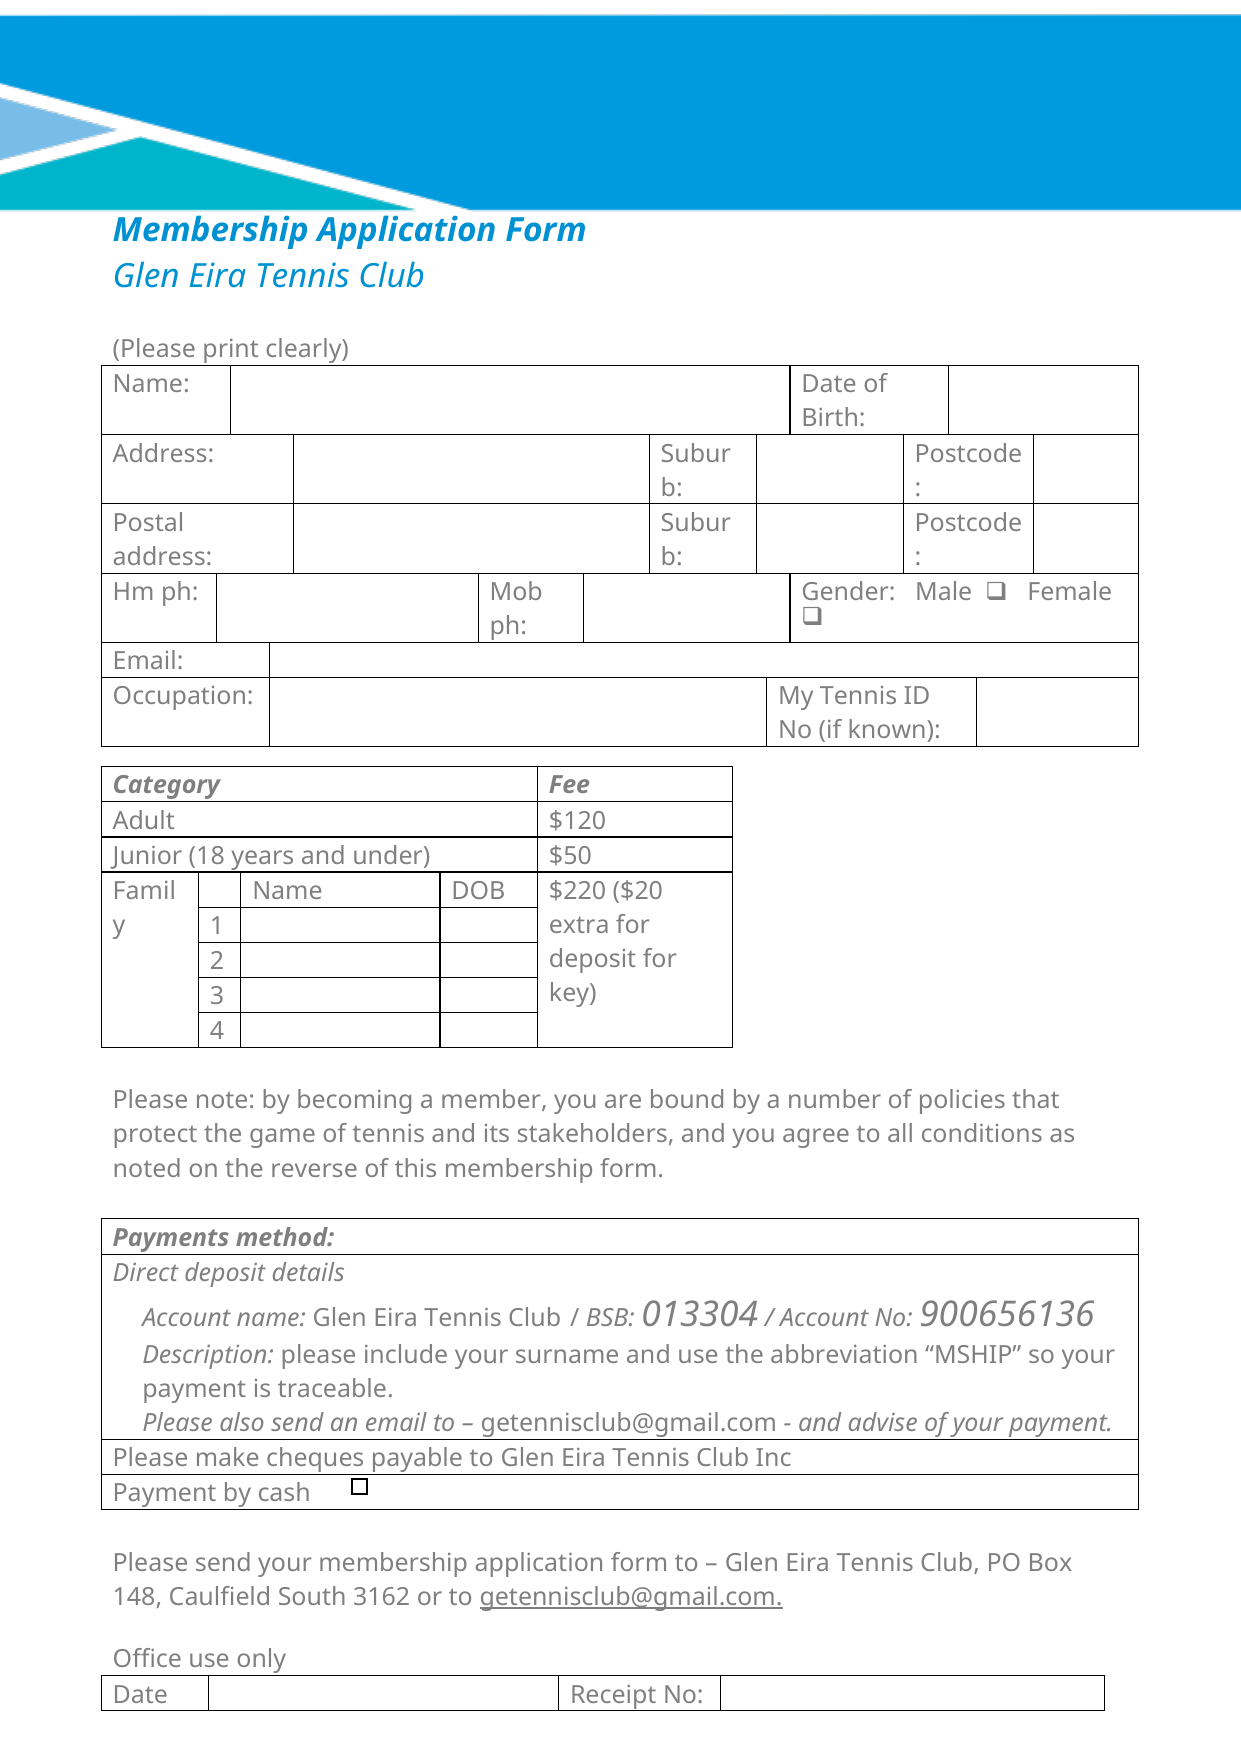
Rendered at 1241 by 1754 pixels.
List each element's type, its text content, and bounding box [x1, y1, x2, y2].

table_cell Email: [102, 643, 269, 677]
table_cell Please make cheques payable to Glen Eira Tennis Club Inc [102, 1440, 1138, 1474]
table_cell [977, 678, 1138, 746]
table_cell Gender: Male Female [791, 574, 1138, 642]
table_cell [441, 1013, 537, 1047]
table_cell Mob ph: [479, 574, 583, 642]
subtitle Glen Eira Tennis Club [112, 251, 1128, 297]
table_cell Postal address: [102, 504, 293, 572]
table_header [209, 1676, 558, 1710]
table_cell My Tennis ID No (if known): [767, 678, 976, 746]
table_cell [199, 873, 240, 907]
table_cell Family [102, 873, 198, 1047]
table_cell 2 [199, 943, 240, 977]
table_cell [270, 678, 766, 746]
text (Please print clearly) [112, 331, 1128, 365]
table_cell [241, 943, 439, 977]
table_header [721, 1676, 1104, 1710]
table_cell 1 [199, 908, 240, 942]
table_cell [270, 643, 1138, 677]
table_cell Postcode: [904, 435, 1033, 503]
table_cell $120 [538, 802, 732, 836]
table_cell Suburb: [650, 435, 756, 503]
table_cell [441, 943, 537, 977]
table_cell [241, 978, 439, 1012]
table_cell $50 [538, 838, 732, 871]
table_cell [757, 504, 903, 572]
table_cell Direct deposit details Account name: Glen Eira Tennis Club / BSB: 013304 / Account No: 900656136 Description: please include your surname and use the abbreviation “MSHIP” so your payment is traceable. Please also send an email to – getennisclub@gmail.com - and advise of your payment. [102, 1255, 1138, 1439]
subtitle Membership Application Form [112, 206, 1128, 251]
table_cell [1034, 504, 1138, 572]
table_cell Payment by cash [102, 1475, 1138, 1509]
table_cell [217, 574, 478, 642]
text Office use only [112, 1641, 1128, 1675]
table_header Fee [538, 767, 732, 801]
table_cell [294, 504, 649, 572]
table_cell Adult [102, 802, 537, 836]
table_header Name: [102, 366, 230, 434]
table_cell Hm ph: [102, 574, 216, 642]
table_cell Postcode: [904, 504, 1033, 572]
table_header Date paid: [102, 1676, 208, 1710]
table_header Date of Birth: [791, 366, 948, 434]
table_header Receipt No: [559, 1676, 720, 1710]
table_header [231, 366, 789, 434]
table_cell Suburb: [650, 504, 756, 572]
table_header Payments method: [102, 1219, 1138, 1253]
table_cell Occupation: [102, 678, 269, 746]
table_header [949, 366, 1138, 434]
table_cell [441, 978, 537, 1012]
table_cell [294, 435, 649, 503]
table_cell [241, 1013, 439, 1047]
table_cell Junior (18 years and under) [102, 838, 537, 871]
table_cell DOB [441, 873, 537, 907]
table_cell 4 [199, 1013, 240, 1047]
table_cell [441, 908, 537, 942]
table_cell Address: [102, 435, 293, 503]
text Please note: by becoming a member, you are bound by a number of policies that protect the game of tennis and its stakeholders, and you agree to all conditions as noted on the reverse of this membership form. [112, 1082, 1128, 1184]
text Please send your membership application form to – Glen Eira Tennis Club, PO Box 148, Caulfield South 3162 or to getennisclub@gmail.com. [112, 1544, 1128, 1612]
table_cell [241, 908, 439, 942]
table_cell Name [241, 873, 439, 907]
table_cell [1034, 435, 1138, 503]
table_cell $220 ($20 extra for deposit for key) [538, 873, 732, 1047]
table_cell 3 [199, 978, 240, 1012]
table_cell [584, 574, 789, 642]
table_header Category [102, 767, 537, 801]
table_cell [757, 435, 903, 503]
